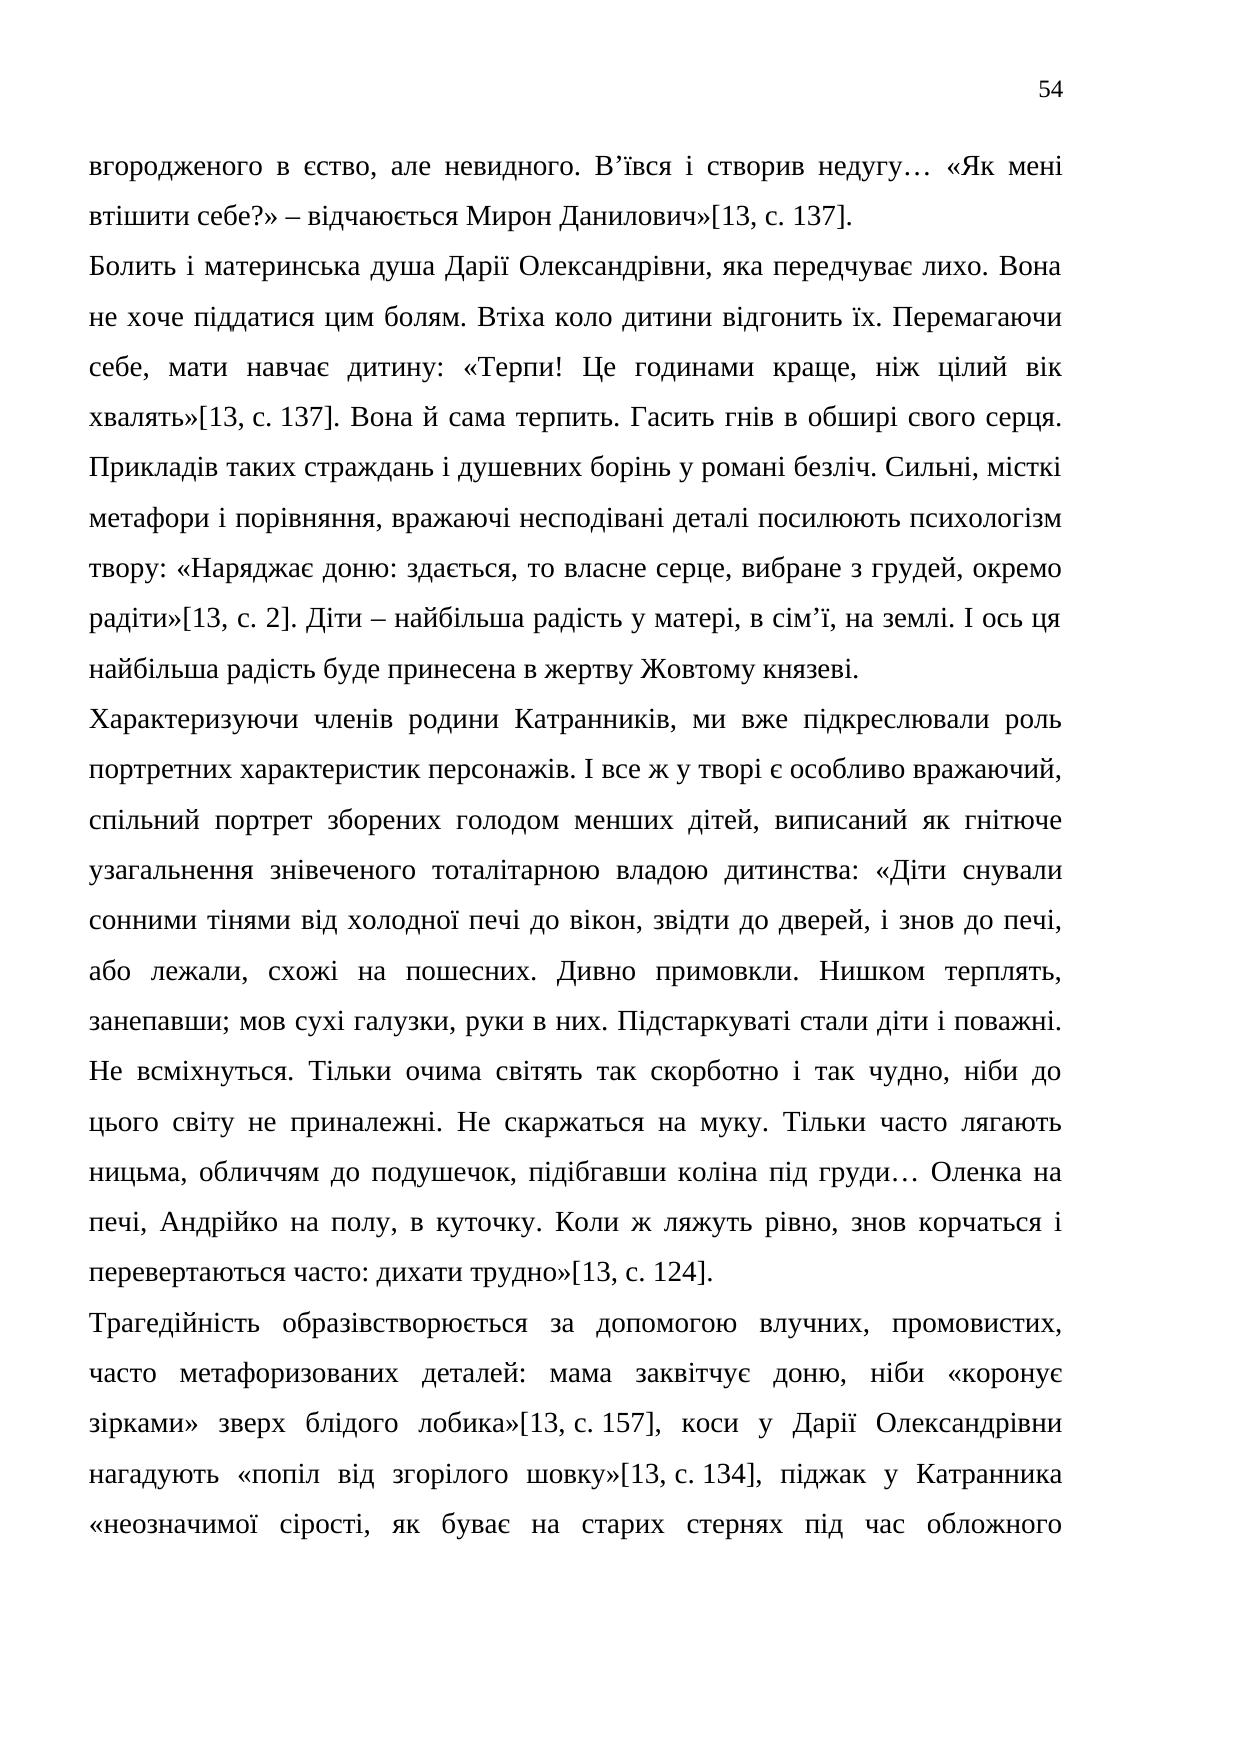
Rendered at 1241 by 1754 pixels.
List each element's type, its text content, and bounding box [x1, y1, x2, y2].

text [89, 1305, 1063, 1540]
text Характеризуючи членів родини Катранників, ми вже підкреслювали роль портретних характеристик персонажів. І все ж у творі є особливо вражаючий, спільний портрет зборених голодом менших дітей, виписаний як гнітюче узагальнення знівеченого тоталітарною владою дитинства: «Діти снували сонними тінями від холодної печі до вікон, звідти до дверей, і знов до печі, або лежали, схожі на пошесних. Дивно примовкли. Нишком терплять, занепавши; мов сухі галузки, руки в них. Підстаркуваті стали діти і поважні. Не всміхнуться. Тільки очима світять так скорботно і так чудно, ніби до цього світу не приналежні. Не скаржаться на муку. Тільки часто лягають ницьма, обличчям до подушечок, підібгавши коліна під груди… Оленка на печі, Андрійко на полу, в куточку. Коли ж ляжуть рівно, знов корчаться і перевертаються часто: дихати трудно»[13, с. 124]. [89, 701, 1063, 1288]
text Болить і материнська душа Дарії Олександрівни, яка передчуває лихо. Вона не хоче піддатися цим болям. Втіха коло дитини відгонить їх. Перемагаючи себе, мати навчає дитину: «Терпи! Це годинами краще, ніж цілий вік хвалять»[13, с. 137]. Вона й сама терпить. Гасить гнів в обширі свого серця. Прикладів таких страждань і душевних борінь у романі безліч. Сильні, місткі метафори і порівняння, вражаючі несподівані деталі посилюють психологізм твору: «Наряджає доню: здається, то власне серце, вибране з грудей, окремо радіти»[13, с. 2]. Діти – найбільша радість у матері, в сім’ї, на землі. І ось ця найбільша радість буде принесена в жертву Жовтому князеві. [89, 248, 1063, 684]
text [89, 148, 1063, 232]
